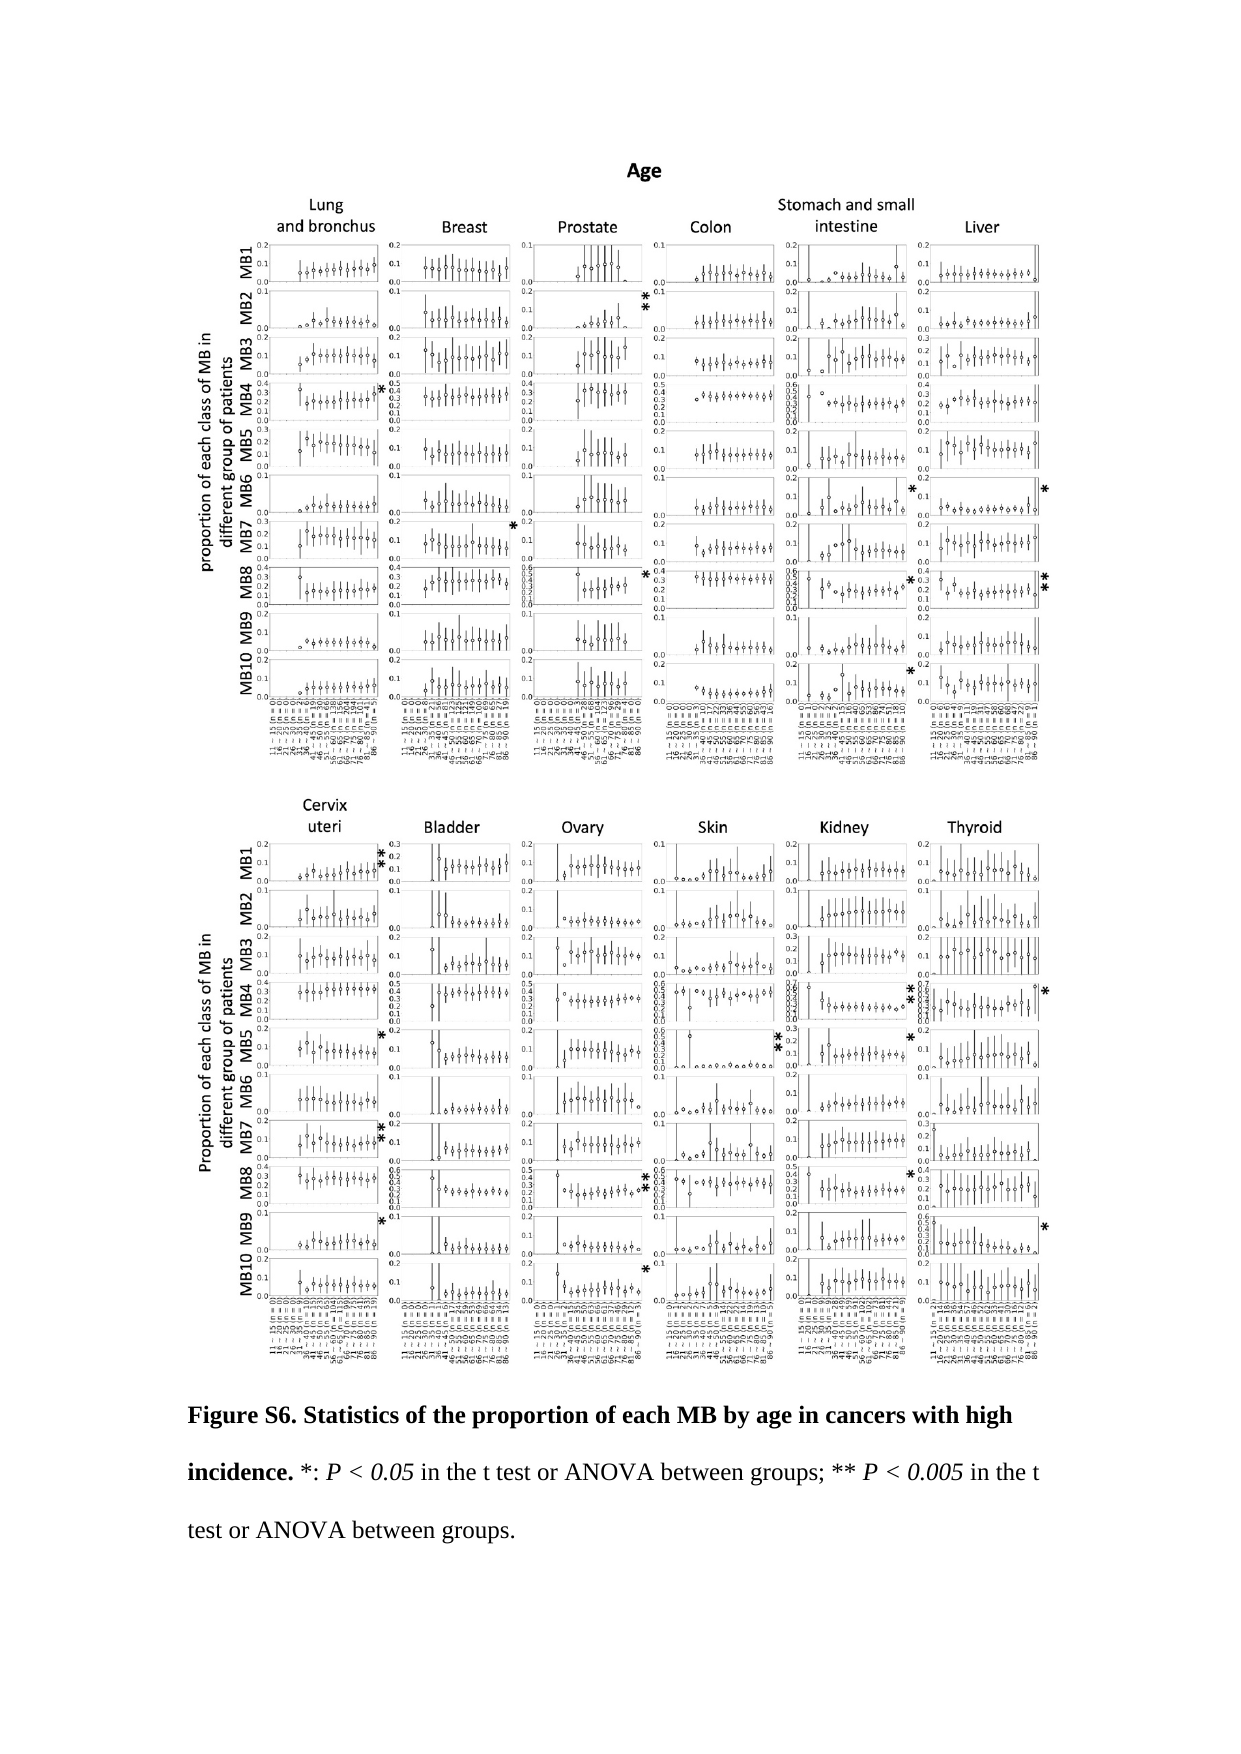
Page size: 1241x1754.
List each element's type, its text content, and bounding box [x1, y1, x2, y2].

picture [187, 150, 1053, 1366]
text Figure S6. Statistics of the proportion of each MB by age in cancers with high incidence. *: P < 0.05 in the t test or ANOVA between groups; ** P < 0.005 in the t test or ANOVA between groups. [187, 1400, 1053, 1543]
